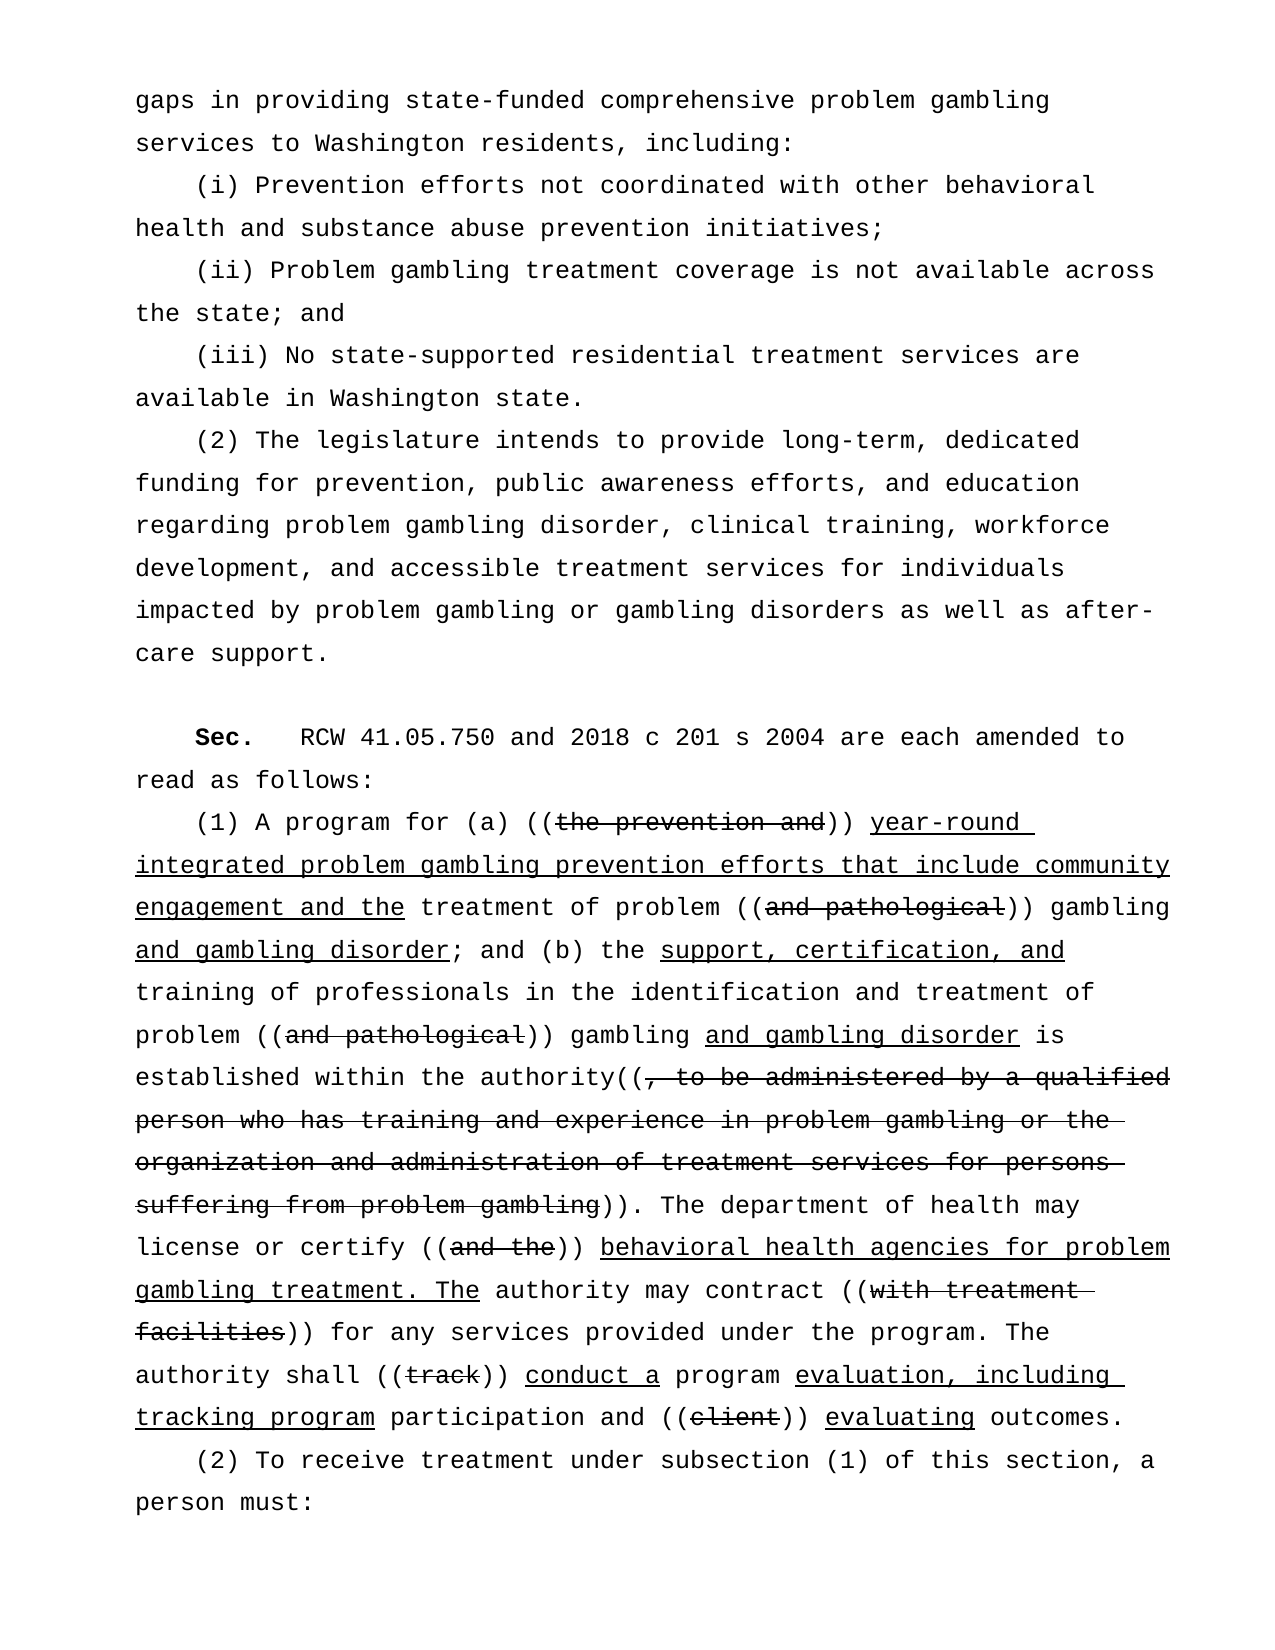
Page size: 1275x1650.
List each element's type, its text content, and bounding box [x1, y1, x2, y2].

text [135, 75, 1170, 160]
text (1) A program for (a) ((the prevention and)) year-round integrated problem gambling prevention efforts that include community engagement and the treatment of problem ((and pathological)) gambling and gambling disorder; and (b) the support, certification, and training of professionals in the identification and treatment of problem ((and pathological)) gambling and gambling disorder is established within the authority((, to be administered by a qualified person who has training and experience in problem gambling or the organization and administration of treatment services for persons suffering from problem gambling)). The department of health may license or certify ((and the)) behavioral health agencies for problem gambling treatment. The authority may contract ((with treatment facilities)) for any services provided under the program. The authority shall ((track)) conduct a program evaluation, including tracking program participation and ((client)) evaluating outcomes. [135, 877, 1170, 1434]
text (i) Prevention efforts not coordinated with other behavioral health and substance abuse prevention initiatives; [135, 160, 1170, 245]
text Sec. RCW 41.05.750 and 2018 c 201 s 2004 are each amended to read as follows: [135, 712, 1170, 797]
text (1) A program for (a) ((the prevention and)) year-round integrated problem gambling prevention efforts that include community engagement and the treatment of problem ((and pathological)) gambling and gambling disorder; and (b) the support, certification, and training of professionals in the identification and treatment of problem ((and pathological)) gambling and gambling disorder is established within the authority((, to be administered by a qualified person who has training and experience in problem gambling or the organization and administration of treatment services for persons suffering from problem gambling)). The department of health may license or certify ((and the)) behavioral health agencies for problem gambling treatment. The authority may contract ((with treatment facilities)) for any services provided under the program. The authority shall ((track)) conduct a program evaluation, including tracking program participation and ((client)) evaluating outcomes. [135, 797, 1170, 875]
text (ii) Problem gambling treatment coverage is not available across the state; and [135, 245, 1170, 330]
text (2) To receive treatment under subsection (1) of this section, a person must: [135, 1434, 1170, 1519]
text (iii) No state-supported residential treatment services are available in Washington state. [135, 330, 1170, 415]
text (2) The legislature intends to provide long-term, dedicated funding for prevention, public awareness efforts, and education regarding problem gambling disorder, clinical training, workforce development, and accessible treatment services for individuals impacted by problem gambling or gambling disorders as well as after-care support. [135, 415, 1170, 670]
